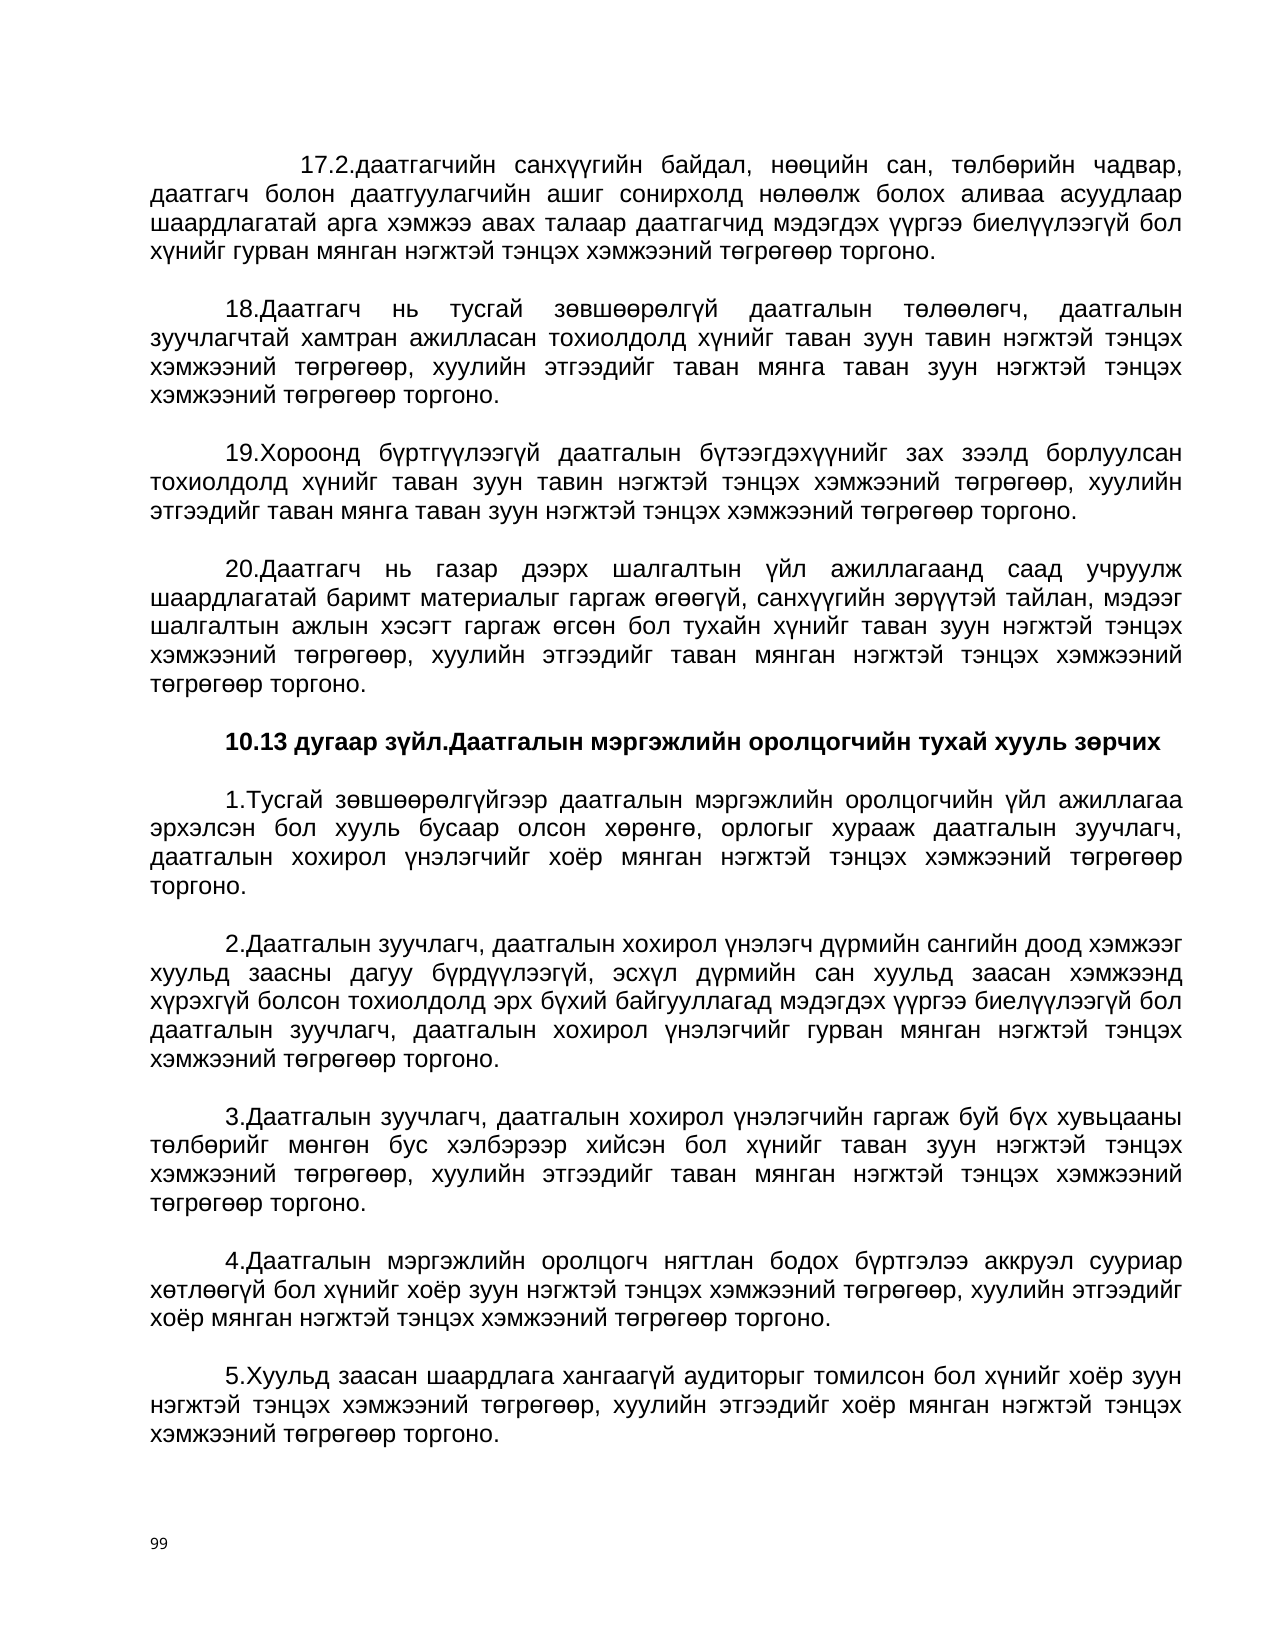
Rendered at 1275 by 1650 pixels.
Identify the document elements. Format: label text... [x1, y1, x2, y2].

text 1.Тусгай зөвшөөрөлгүйгээр даатгалын мэргэжлийн оролцогчийн үйл ажиллагаа эрхэлсэн бол хууль бусаар олсон хөрөнгө, орлогыг хурааж даатгалын зуучлагч, даатгалын хохирол үнэлэгчийг хоёр мянган нэгжтэй тэнцэх хэмжээний төгрөгөөр торгоно. [150, 784, 1184, 899]
text 4.Даатгалын мэргэжлийн оролцогч нягтлан бодох бүртгэлээ аккруэл сууриар хөтлөөгүй бол хүнийг хоёр зуун нэгжтэй тэнцэх хэмжээний төгрөгөөр, хуулийн этгээдийг хоёр мянган нэгжтэй тэнцэх хэмжээний төгрөгөөр торгоно. [150, 1246, 1184, 1332]
text 18.Даатгагч нь тусгай зөвшөөрөлгүй даатгалын төлөөлөгч, даатгалын зуучлагчтай хамтран ажилласан тохиолдолд хүнийг таван зуун тавин нэгжтэй тэнцэх хэмжээний төгрөгөөр, хуулийн этгээдийг таван мянга таван зуун нэгжтэй тэнцэх хэмжээний төгрөгөөр торгоно. [150, 294, 1184, 409]
text 17.2.даатгагчийн санхүүгийн байдал, нөөцийн сан, төлбөрийн чадвар, даатгагч болон даатгуулагчийн ашиг сонирхолд нөлөөлж болох аливаа асуудлаар шаардлагатай арга хэмжээ авах талаар даатгагчид мэдэгдэх үүргээ биелүүлээгүй бол хүнийг гурван мянган нэгжтэй тэнцэх хэмжээний төгрөгөөр торгоно. [150, 150, 1184, 265]
text 10.13 дугаар зүйл.Даатгалын мэргэжлийн оролцогчийн тухай хууль зөрчих [150, 727, 1184, 755]
text 3.Даатгалын зуучлагч, даатгалын хохирол үнэлэгчийн гаргаж буй бүх хувьцааны төлбөрийг мөнгөн бус хэлбэрээр хийсэн бол хүнийг таван зуун нэгжтэй тэнцэх хэмжээний төгрөгөөр, хуулийн этгээдийг таван мянган нэгжтэй тэнцэх хэмжээний төгрөгөөр торгоно. [150, 1102, 1184, 1217]
text 5.Хуульд заасан шаардлага хангаагүй аудиторыг томилсон бол хүнийг хоёр зуун нэгжтэй тэнцэх хэмжээний төгрөгөөр, хуулийн этгээдийг хоёр мянган нэгжтэй тэнцэх хэмжээний төгрөгөөр торгоно. [150, 1361, 1184, 1447]
text 20.Даатгагч нь газар дээрх шалгалтын үйл ажиллагаанд саад учруулж шаардлагатай баримт материалыг гаргаж өгөөгүй, санхүүгийн зөрүүтэй тайлан, мэдээг шалгалтын ажлын хэсэгт гаргаж өгсөн бол тухайн хүнийг таван зуун нэгжтэй тэнцэх хэмжээний төгрөгөөр, хуулийн этгээдийг таван мянган нэгжтэй тэнцэх хэмжээний төгрөгөөр торгоно. [150, 554, 1184, 697]
text 2.Даатгалын зуучлагч, даатгалын хохирол үнэлэгч дүрмийн сангийн доод хэмжээг хуульд заасны дагуу бүрдүүлээгүй, эсхүл дүрмийн сан хуульд заасан хэмжээнд хүрэхгүй болсон тохиолдолд эрх бүхий байгууллагад мэдэгдэх үүргээ биелүүлээгүй бол даатгалын зуучлагч, даатгалын хохирол үнэлэгчийг гурван мянган нэгжтэй тэнцэх хэмжээний төгрөгөөр торгоно. [150, 929, 1184, 1072]
text 19.Хороонд бүртгүүлээгүй даатгалын бүтээгдэхүүнийг зах зээлд борлуулсан тохиолдолд хүнийг таван зуун тавин нэгжтэй тэнцэх хэмжээний төгрөгөөр, хуулийн этгээдийг таван мянга таван зуун нэгжтэй тэнцэх хэмжээний төгрөгөөр торгоно. [150, 438, 1184, 524]
